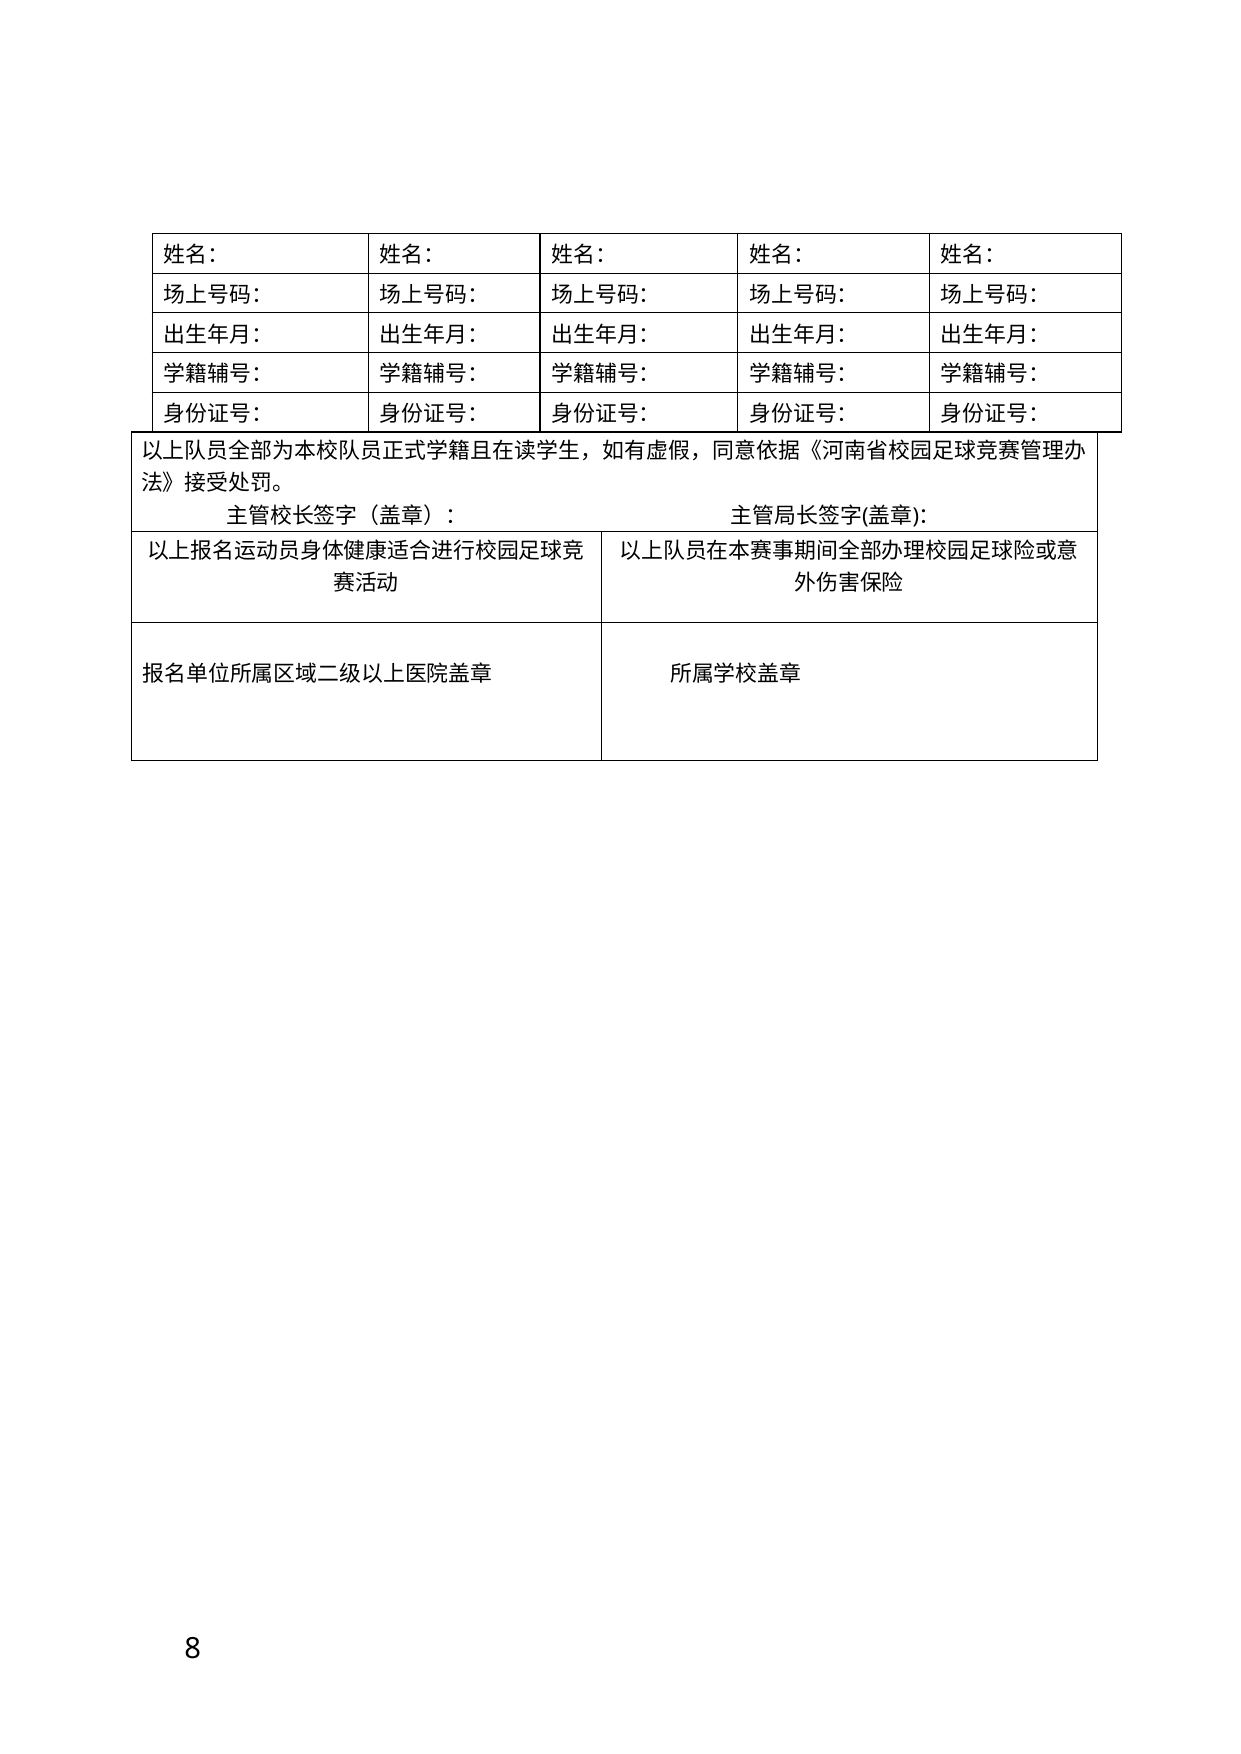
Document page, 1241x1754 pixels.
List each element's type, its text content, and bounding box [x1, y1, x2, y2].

table_cell 报名单位所属区域二级以上医院盖章 [132, 623, 601, 759]
table_cell 身份证号： [153, 393, 368, 431]
table_cell 场上号码： [738, 274, 929, 312]
table_cell 以上报名运动员身体健康适合进行校园足球竞赛活动 [132, 532, 601, 622]
table_cell 身份证号： [930, 393, 1121, 431]
table_cell 以上队员全部为本校队员正式学籍且在读学生，如有虚假，同意依据《河南省校园足球竞赛管理办法》接受处罚。 主管校长签字（盖章）： 主管局长签字(盖章)： [132, 433, 1097, 531]
table_cell 姓名： [738, 234, 929, 273]
table_cell 学籍辅号： [541, 353, 737, 392]
table_cell 场上号码： [153, 274, 368, 312]
table_cell 以上队员在本赛事期间全部办理校园足球险或意外伤害保险 [602, 532, 1097, 622]
table_cell 所属学校盖章 [602, 623, 1097, 759]
table_cell 身份证号： [738, 393, 929, 431]
table_cell 出生年月： [541, 313, 737, 352]
table_cell 出生年月： [369, 313, 539, 352]
table_cell 场上号码： [541, 274, 737, 312]
table_cell 身份证号： [369, 393, 539, 431]
table_cell 场上号码： [369, 274, 539, 312]
table_cell 身份证号： [541, 393, 737, 431]
table_cell 姓名： [369, 234, 539, 273]
table_cell 姓名： [930, 234, 1121, 273]
table_cell 出生年月： [153, 313, 368, 352]
table_cell 出生年月： [930, 313, 1121, 352]
table_cell 姓名： [541, 234, 737, 273]
table_cell 姓名： [153, 234, 368, 273]
table_cell 学籍辅号： [930, 353, 1121, 392]
table_cell 出生年月： [738, 313, 929, 352]
table_cell 场上号码： [930, 274, 1121, 312]
table_cell 学籍辅号： [738, 353, 929, 392]
table_cell 学籍辅号： [153, 353, 368, 392]
table_cell 学籍辅号： [369, 353, 539, 392]
